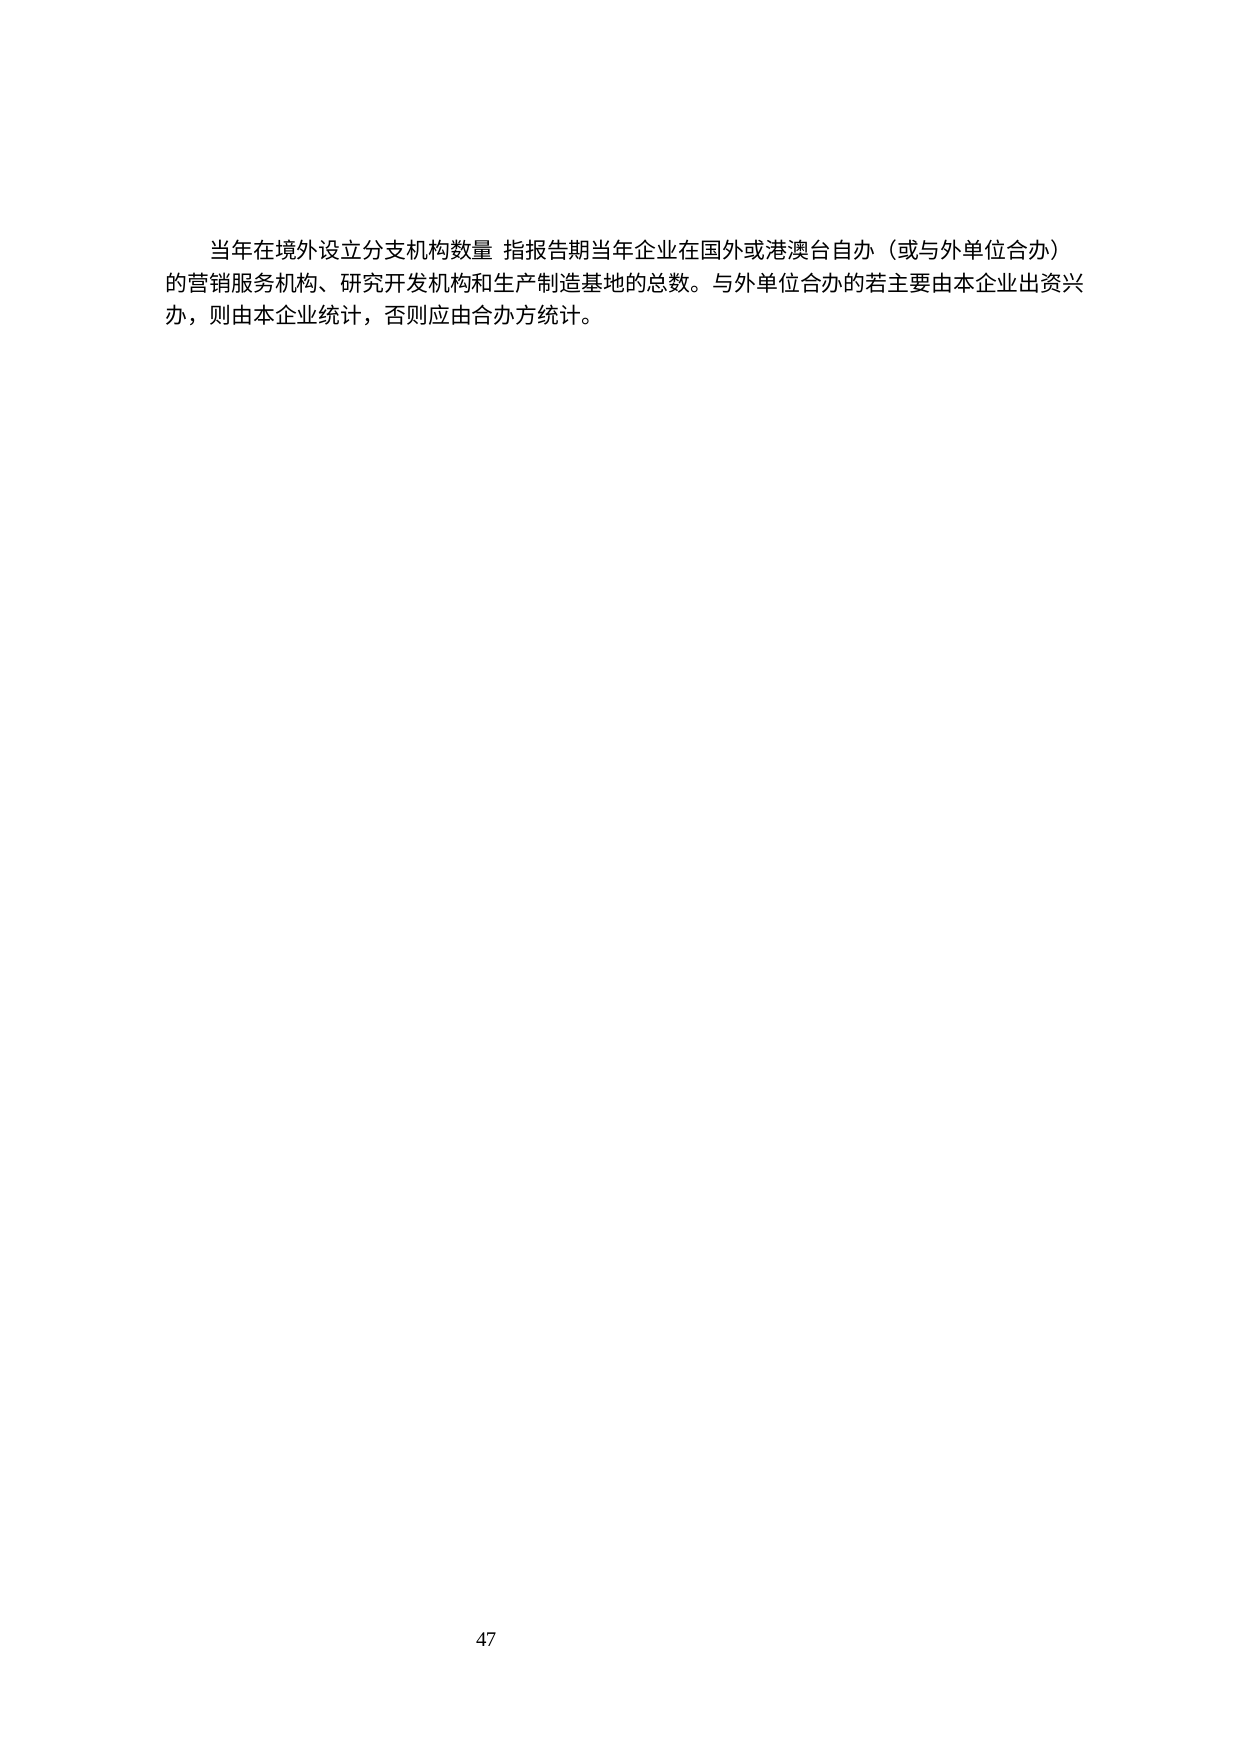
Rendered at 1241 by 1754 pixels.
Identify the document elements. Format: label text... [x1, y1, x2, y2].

text 当年在境外设立分支机构数量 指报告期当年企业在国外或港澳台自办（或与外单位合办）的营销服务机构、研究开发机构和生产制造基地的总数。与外单位合办的若主要由本企业出资兴办，则由本企业统计，否则应由合办方统计。 [165, 233, 1087, 330]
